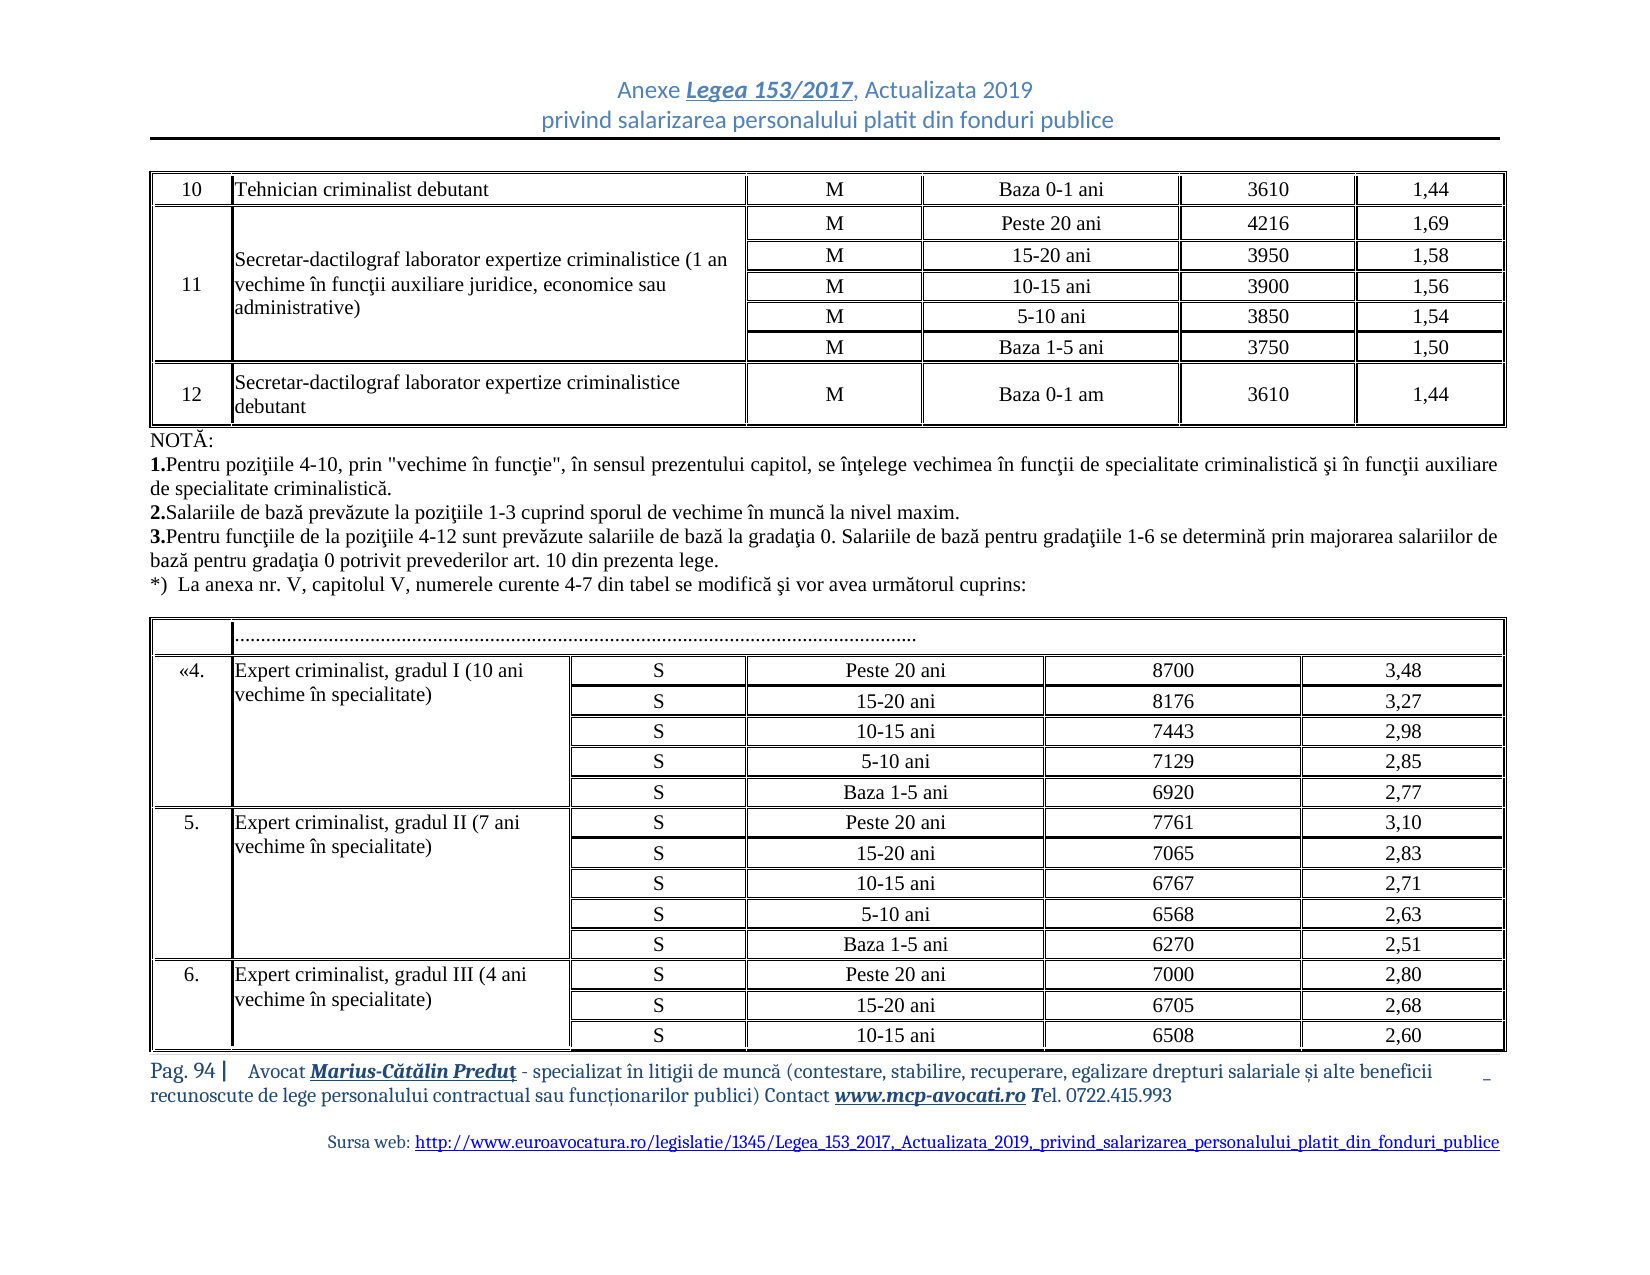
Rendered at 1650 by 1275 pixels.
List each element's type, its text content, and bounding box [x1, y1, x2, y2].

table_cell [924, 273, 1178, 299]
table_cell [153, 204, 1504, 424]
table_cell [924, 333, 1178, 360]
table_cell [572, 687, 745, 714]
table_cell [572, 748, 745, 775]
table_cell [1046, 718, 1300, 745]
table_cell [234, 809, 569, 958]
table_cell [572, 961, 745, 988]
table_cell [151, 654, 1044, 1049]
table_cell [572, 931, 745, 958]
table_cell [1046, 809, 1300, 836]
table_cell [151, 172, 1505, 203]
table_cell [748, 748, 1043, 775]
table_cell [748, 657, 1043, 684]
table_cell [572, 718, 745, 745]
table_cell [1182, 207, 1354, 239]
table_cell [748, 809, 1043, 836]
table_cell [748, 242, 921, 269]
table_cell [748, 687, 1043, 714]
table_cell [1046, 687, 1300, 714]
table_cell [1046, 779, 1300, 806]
text 3.Pentru funcţiile de la poziţiile 4-12 sunt prevăzute salariile de bază la gradaţia 0. Salariile de bază pentru gradaţiile 1-6 se determină prin majorarea salariilor de bază pentru gradaţia 0 potrivit prevederilor art. 10 din prezenta lege. [150, 524, 1500, 572]
text 1.Pentru poziţiile 4-10, prin "vechime în funcţie", în sensul prezentului capitol, se înţelege vechimea în funcţii de specialitate criminalistică şi în funcţii auxiliare de specialitate criminalistică. [150, 452, 1500, 500]
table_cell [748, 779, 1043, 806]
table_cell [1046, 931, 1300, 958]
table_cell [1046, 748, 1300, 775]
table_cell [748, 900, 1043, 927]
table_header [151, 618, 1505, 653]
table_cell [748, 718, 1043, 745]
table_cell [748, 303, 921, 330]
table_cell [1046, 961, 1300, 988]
text *) La anexa nr. V, capitolul V, numerele curente 4-7 din tabel se modifică şi vor avea următorul cuprins: [150, 572, 1500, 596]
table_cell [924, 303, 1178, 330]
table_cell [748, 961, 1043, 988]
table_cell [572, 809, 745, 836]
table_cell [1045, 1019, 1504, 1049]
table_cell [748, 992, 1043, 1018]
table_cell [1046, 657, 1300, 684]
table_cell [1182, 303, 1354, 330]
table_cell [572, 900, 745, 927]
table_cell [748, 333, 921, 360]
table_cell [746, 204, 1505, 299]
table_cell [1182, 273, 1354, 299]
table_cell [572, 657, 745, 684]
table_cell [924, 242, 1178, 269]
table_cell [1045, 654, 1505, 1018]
text NOTĂ: [150, 428, 1500, 452]
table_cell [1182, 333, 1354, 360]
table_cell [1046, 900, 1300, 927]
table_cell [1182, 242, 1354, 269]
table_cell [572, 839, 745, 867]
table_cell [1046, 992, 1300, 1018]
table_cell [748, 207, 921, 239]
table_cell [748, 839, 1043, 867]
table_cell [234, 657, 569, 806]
text 2.Salariile de bază prevăzute la poziţiile 1-3 cuprind sporul de vechime în muncă la nivel maxim. [150, 500, 1500, 524]
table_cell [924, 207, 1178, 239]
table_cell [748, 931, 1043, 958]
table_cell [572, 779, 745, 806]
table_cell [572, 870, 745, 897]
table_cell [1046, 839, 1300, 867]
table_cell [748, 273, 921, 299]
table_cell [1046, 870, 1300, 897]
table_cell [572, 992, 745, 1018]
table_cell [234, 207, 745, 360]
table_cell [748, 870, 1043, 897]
